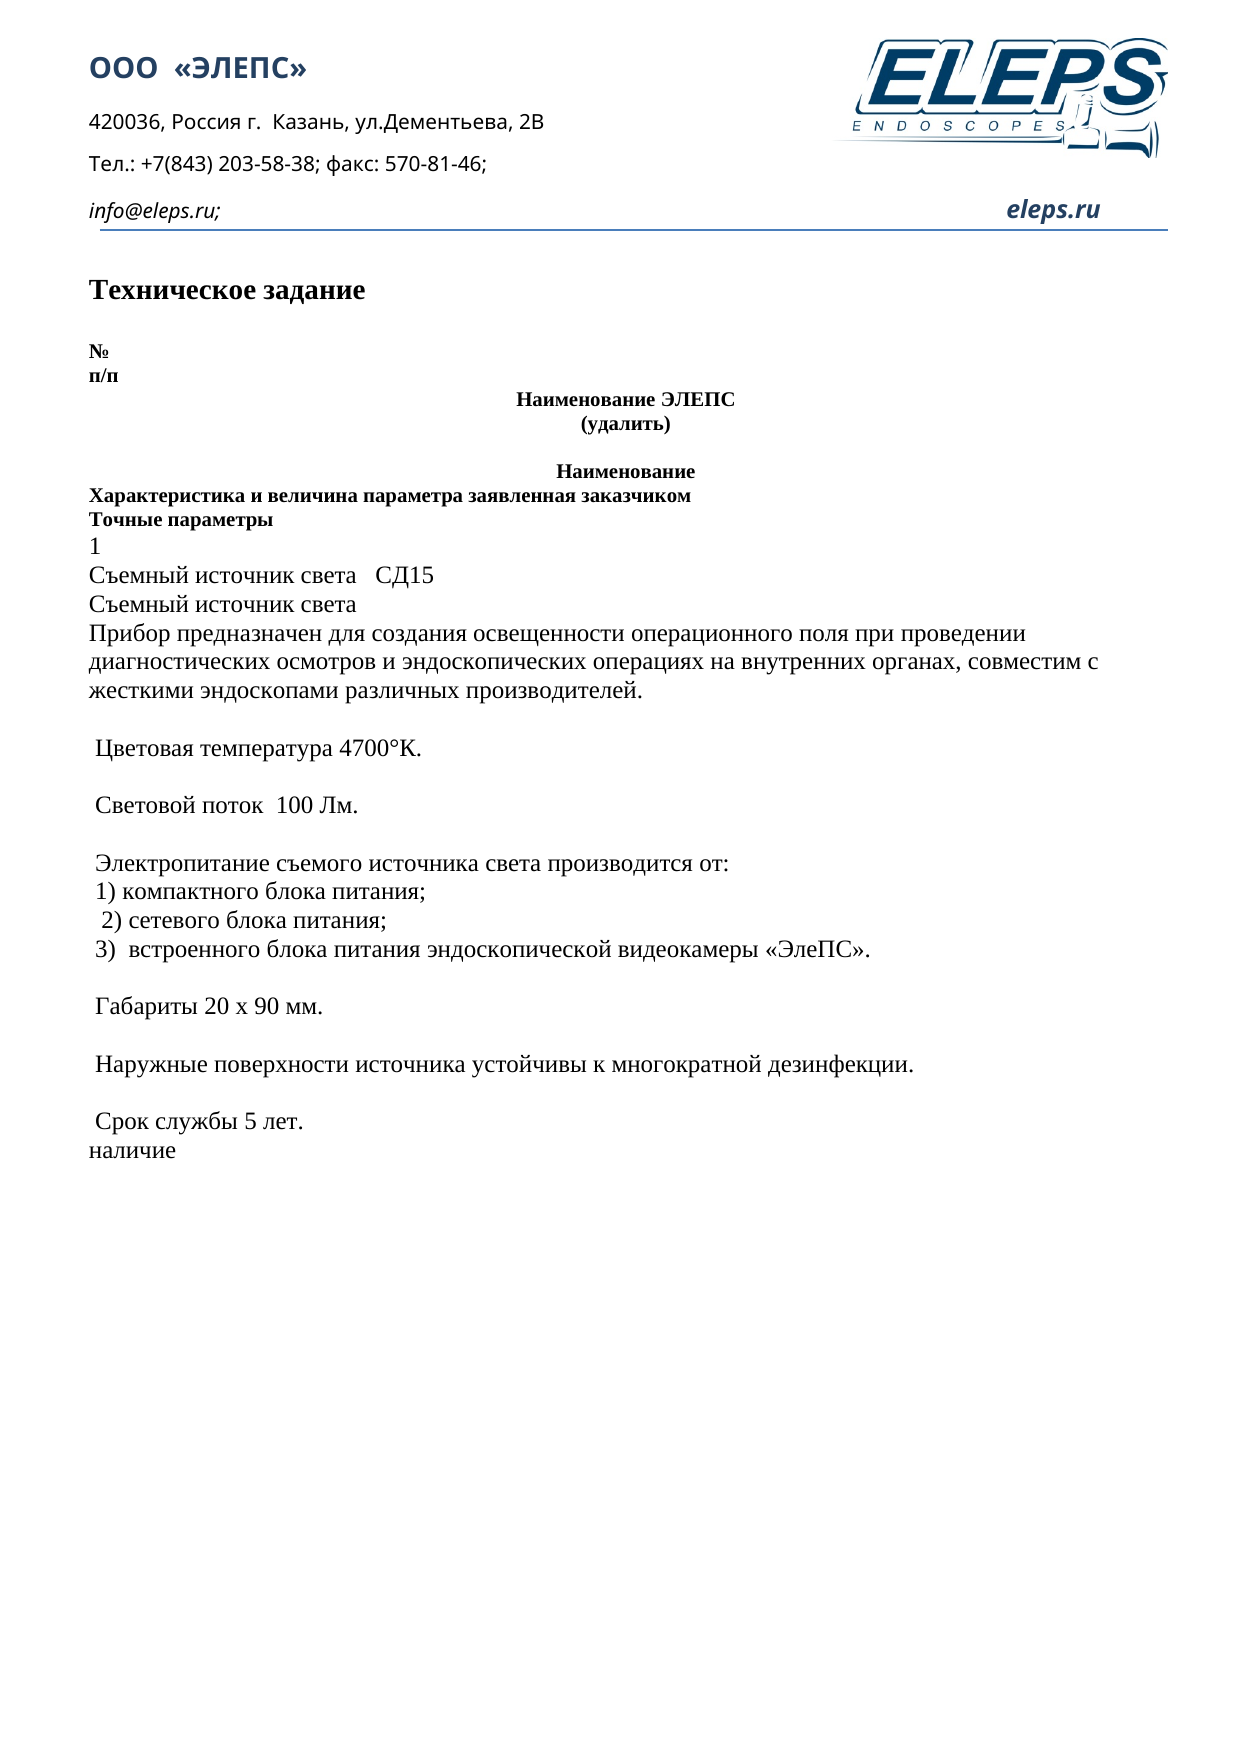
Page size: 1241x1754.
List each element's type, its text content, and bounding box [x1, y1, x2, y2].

text Техническое задание [89, 272, 1162, 305]
picture [830, 38, 1168, 157]
